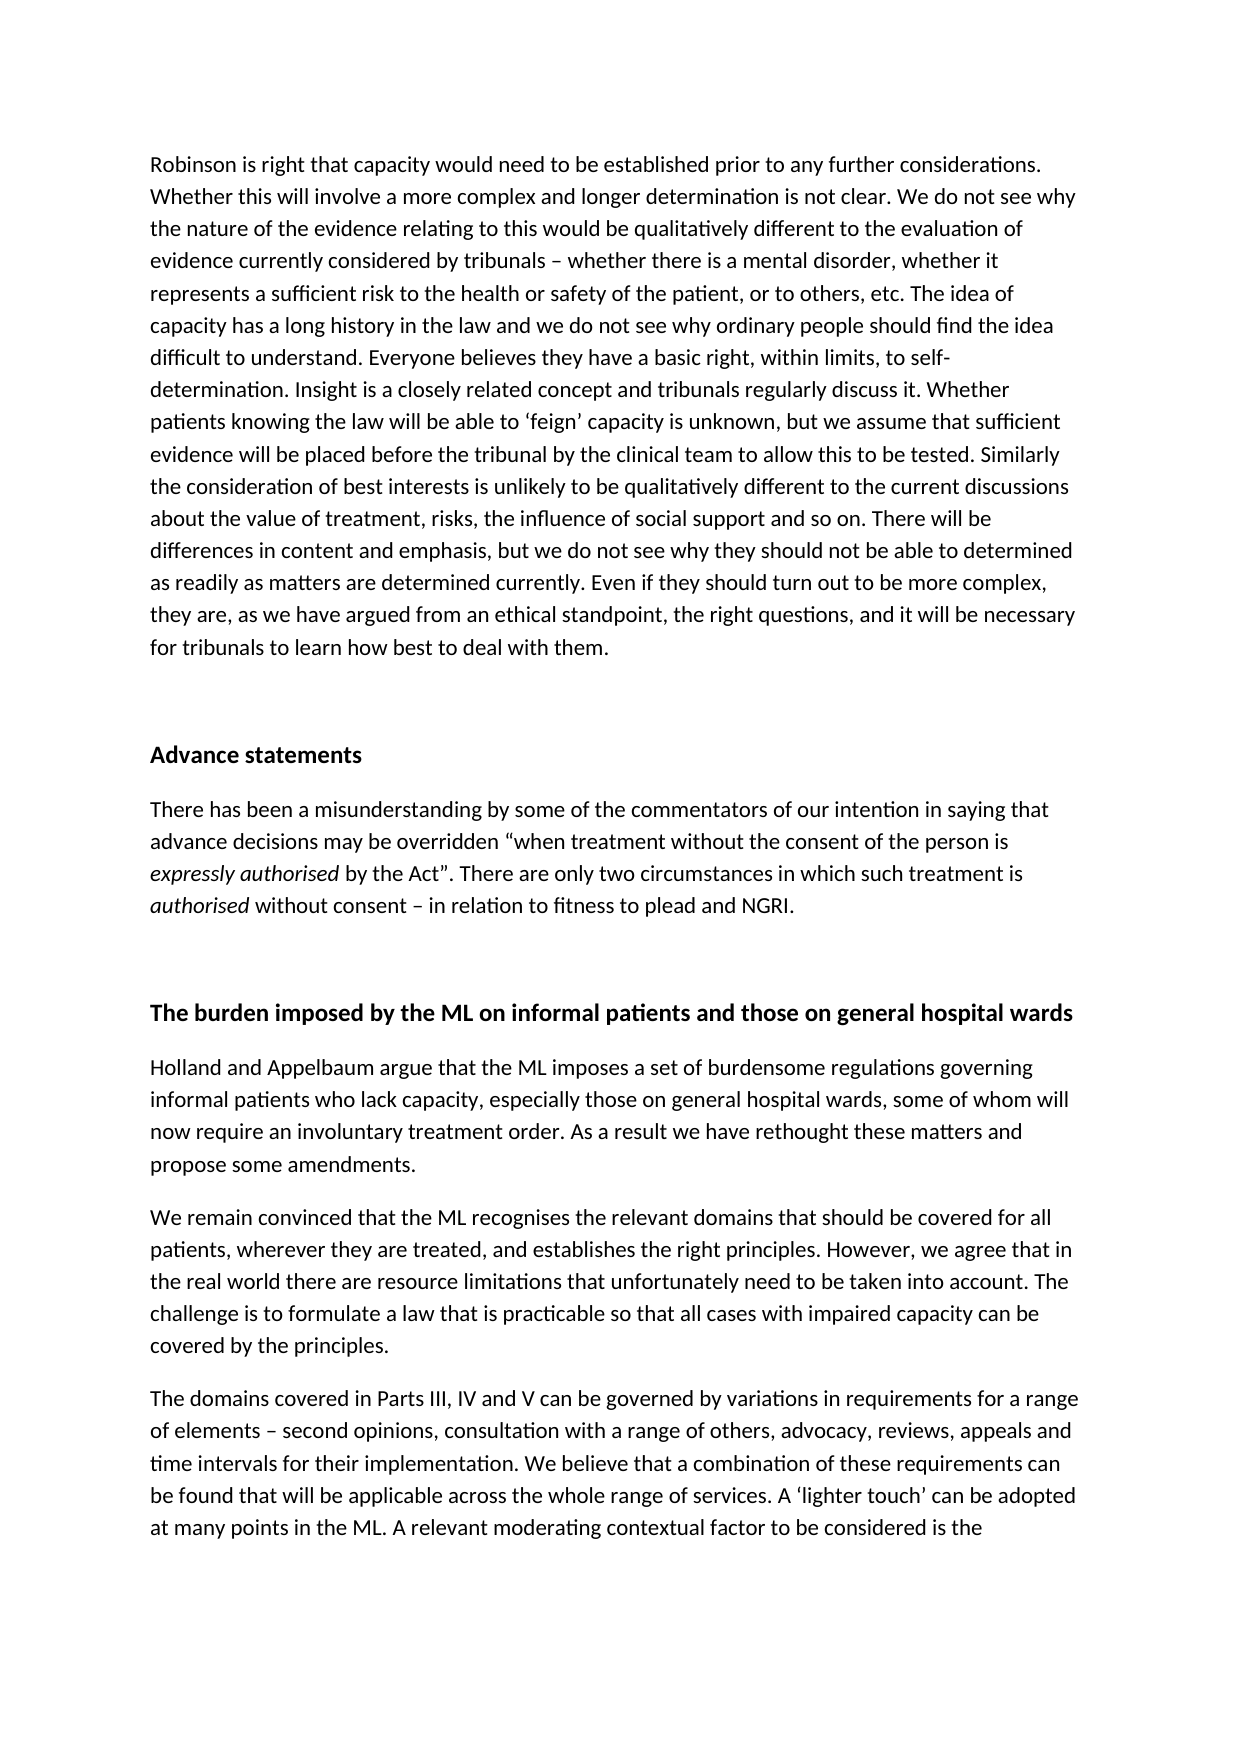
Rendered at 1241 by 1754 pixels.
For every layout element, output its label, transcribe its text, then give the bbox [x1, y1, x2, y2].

text Holland and Appelbaum argue that the ML imposes a set of burdensome regulations governing informal patients who lack capacity, especially those on general hospital wards, some of whom will now require an involuntary treatment order. As a result we have rethought these matters and propose some amendments. [150, 1053, 1090, 1178]
text The burden imposed by the ML on informal patients and those on general hospital wards [150, 997, 1090, 1028]
text There has been a misunderstanding by some of the commentators of our intention in saying that advance decisions may be overridden “when treatment without the consent of the person is expressly authorised by the Act”. There are only two circumstances in which such treatment is authorised without consent – in relation to fitness to plead and NGRI. [150, 795, 1090, 919]
text Robinson is right that capacity would need to be established prior to any further considerations. Whether this will involve a more complex and longer determination is not clear. We do not see why the nature of the evidence relating to this would be qualitatively different to the evaluation of evidence currently considered by tribunals – whether there is a mental disorder, whether it represents a sufficient risk to the health or safety of the patient, or to others, etc. The idea of capacity has a long history in the law and we do not see why ordinary people should find the idea difficult to understand. Everyone believes they have a basic right, within limits, to self-determination. Insight is a closely related concept and tribunals regularly discuss it. Whether patients knowing the law will be able to ‘feign’ capacity is unknown, but we assume that sufficient evidence will be placed before the tribunal by the clinical team to allow this to be tested. Similarly the consideration of best interests is unlikely to be qualitatively different to the current discussions about the value of treatment, risks, the influence of social support and so on. There will be differences in content and emphasis, but we do not see why they should not be able to determined as readily as matters are determined currently. Even if they should turn out to be more complex, they are, as we have argued from an ethical standpoint, the right questions, and it will be necessary for tribunals to learn how best to deal with them. [150, 150, 1090, 661]
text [150, 1384, 1090, 1541]
text We remain convinced that the ML recognises the relevant domains that should be covered for all patients, wherever they are treated, and establishes the right principles. However, we agree that in the real world there are resource limitations that unfortunately need to be taken into account. The challenge is to formulate a law that is practicable so that all cases with impaired capacity can be covered by the principles. [150, 1203, 1090, 1359]
text Advance statements [150, 739, 1090, 769]
